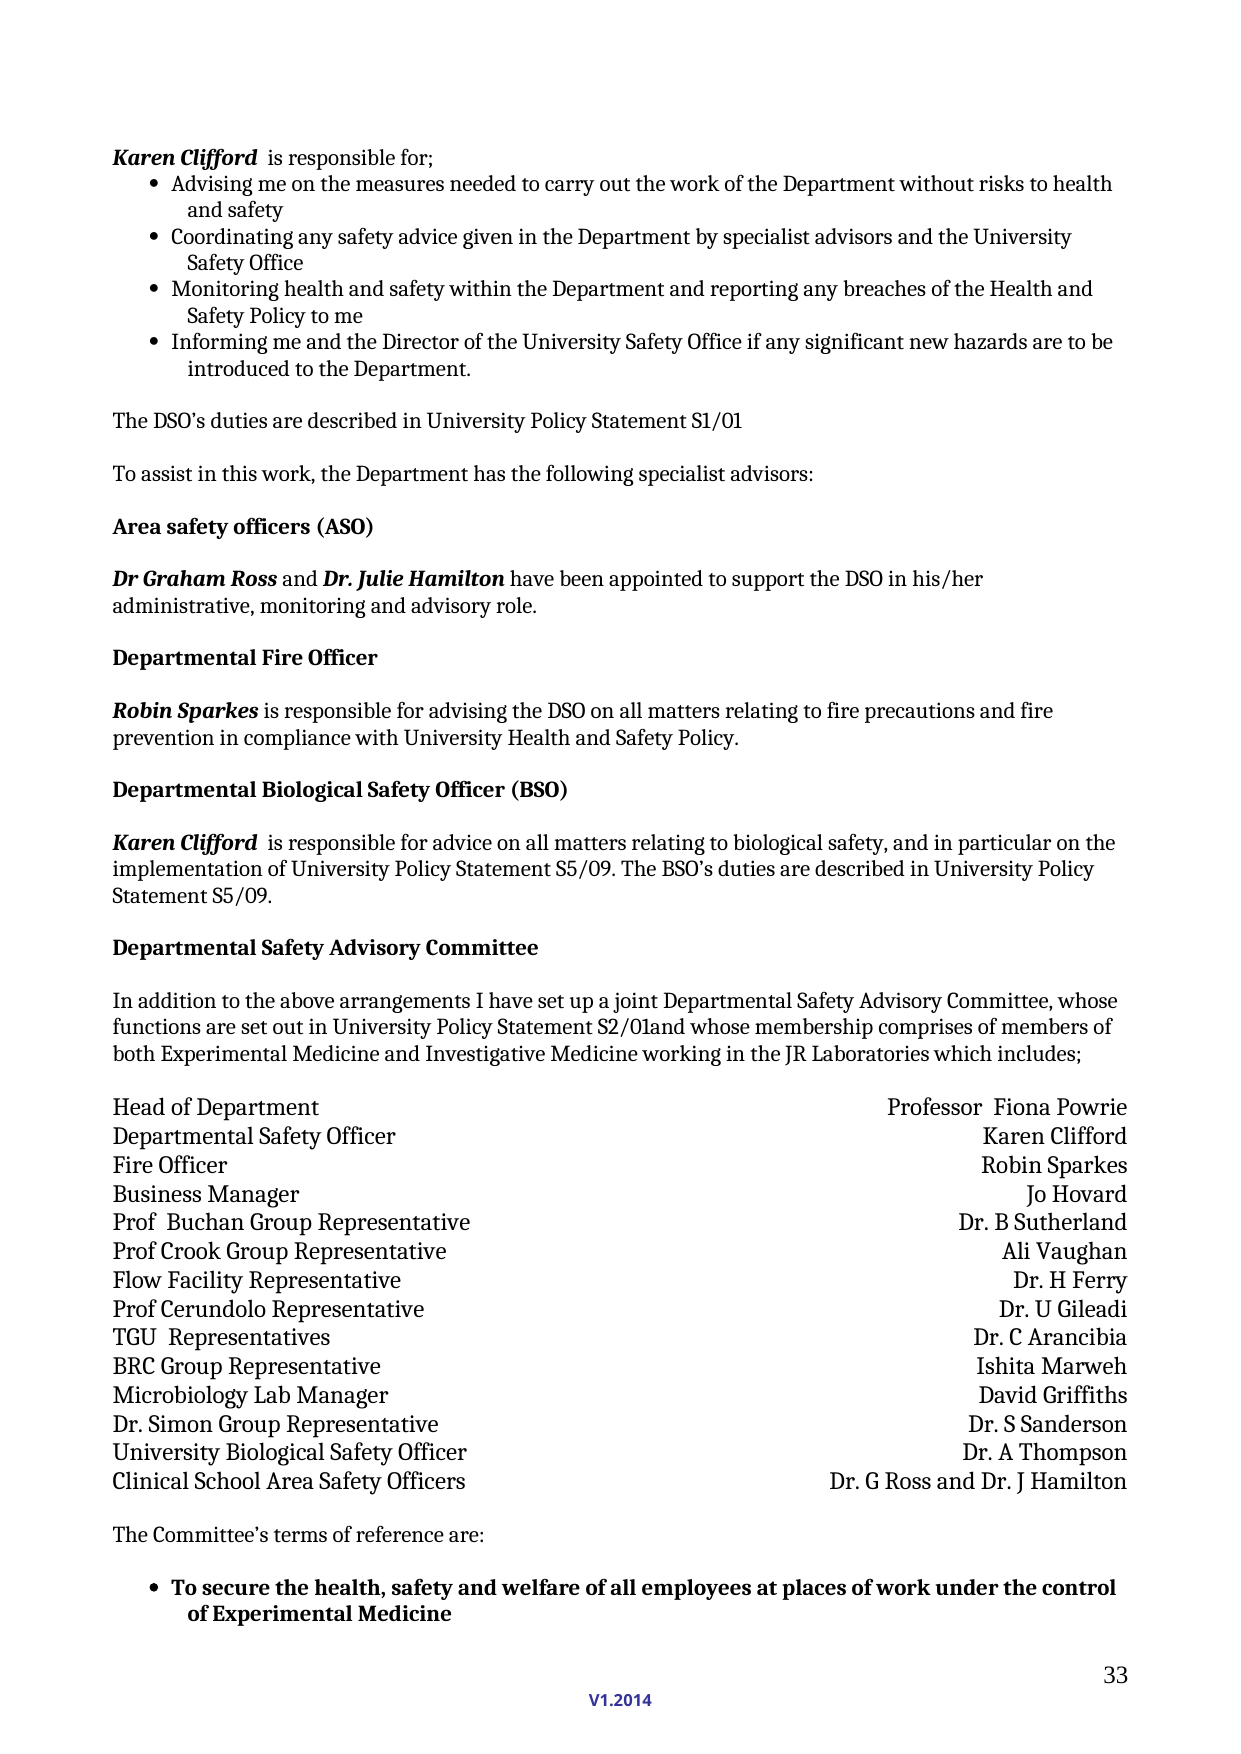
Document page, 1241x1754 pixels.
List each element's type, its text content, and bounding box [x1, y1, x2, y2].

table_cell Prof Crook Group Representative [101, 1237, 620, 1266]
text Robin Sparkes is responsible for advising the DSO on all matters relating to fire precautions and fire prevention in compliance with University Health and Safety Policy. [112, 698, 1128, 751]
text Karen Clifford is responsible for; [112, 144, 1128, 171]
table_cell Dr. A Thompson [620, 1438, 1139, 1467]
text Dr Graham Ross and Dr. Julie Hamilton have been appointed to support the DSO in his/her administrative, monitoring and advisory role. [112, 566, 1128, 619]
table_header Head of Department [101, 1093, 620, 1122]
list Coordinating any safety advice given in the Department by specialist advisors and the University Safety Office [150, 223, 1128, 276]
table_cell University Biological Safety Officer [101, 1438, 620, 1467]
table_cell Dr. C Arancibia [620, 1323, 1139, 1352]
table_cell Dr. U Gileadi [620, 1295, 1139, 1323]
text In addition to the above arrangements I have set up a joint Departmental Safety Advisory Committee, whose functions are set out in University Policy Statement S2/01and whose membership comprises of members of both Experimental Medicine and Investigative Medicine working in the JR Laboratories which includes; [112, 988, 1128, 1067]
table_cell Karen Clifford [620, 1122, 1139, 1151]
list Informing me and the Director of the University Safety Office if any significant new hazards are to be introduced to the Department. [150, 329, 1128, 382]
table_cell BRC Group Representative [101, 1352, 620, 1381]
table_cell TGU Representatives [101, 1323, 620, 1352]
table_cell Ishita Marweh [620, 1352, 1139, 1381]
table_cell Flow Facility Representative [101, 1266, 620, 1294]
table_cell Dr. G Ross and Dr. J Hamilton [620, 1467, 1139, 1496]
list To secure the health, safety and welfare of all employees at places of work under the control of Experimental Medicine [150, 1575, 1128, 1627]
table_cell Dr. S Sanderson [620, 1410, 1139, 1438]
list Advising me on the measures needed to carry out the work of the Department without risks to health and safety [150, 171, 1128, 223]
table_cell Ali Vaughan [620, 1237, 1139, 1266]
table_cell David Griffiths [620, 1381, 1139, 1409]
text The DSO’s duties are described in University Policy Statement S1/01 [112, 408, 1128, 434]
text Departmental Safety Advisory Committee [112, 935, 1128, 961]
text Departmental Biological Safety Officer (BSO) [112, 777, 1128, 803]
table_cell Prof Cerundolo Representative [101, 1295, 620, 1323]
table_header Professor Fiona Powrie [620, 1093, 1139, 1122]
text To assist in this work, the Department has the following specialist advisors: [112, 461, 1128, 487]
list Monitoring health and safety within the Department and reporting any breaches of the Health and Safety Policy to me [150, 276, 1128, 329]
text The Committee’s terms of reference are: [112, 1522, 1128, 1548]
text Karen Clifford is responsible for advice on all matters relating to biological safety, and in particular on the implementation of University Policy Statement S5/09. The BSO’s duties are described in University Policy Statement S5/09. [112, 830, 1128, 909]
text Area safety officers (ASO) [112, 513, 1128, 540]
table_cell Microbiology Lab Manager [101, 1381, 620, 1409]
table_cell Robin Sparkes [620, 1151, 1139, 1179]
table_cell Departmental Safety Officer [101, 1122, 620, 1151]
table_cell Dr. Simon Group Representative [101, 1410, 620, 1438]
table_cell Fire Officer [101, 1151, 620, 1179]
table_cell Prof Buchan Group Representative [101, 1208, 620, 1237]
table_cell Dr. H Ferry [620, 1266, 1139, 1294]
table_cell Dr. B Sutherland [620, 1208, 1139, 1237]
text Departmental Fire Officer [112, 645, 1128, 672]
table_cell Jo Hovard [620, 1180, 1139, 1208]
table_cell Business Manager [101, 1180, 620, 1208]
table_cell Clinical School Area Safety Officers [101, 1467, 620, 1496]
